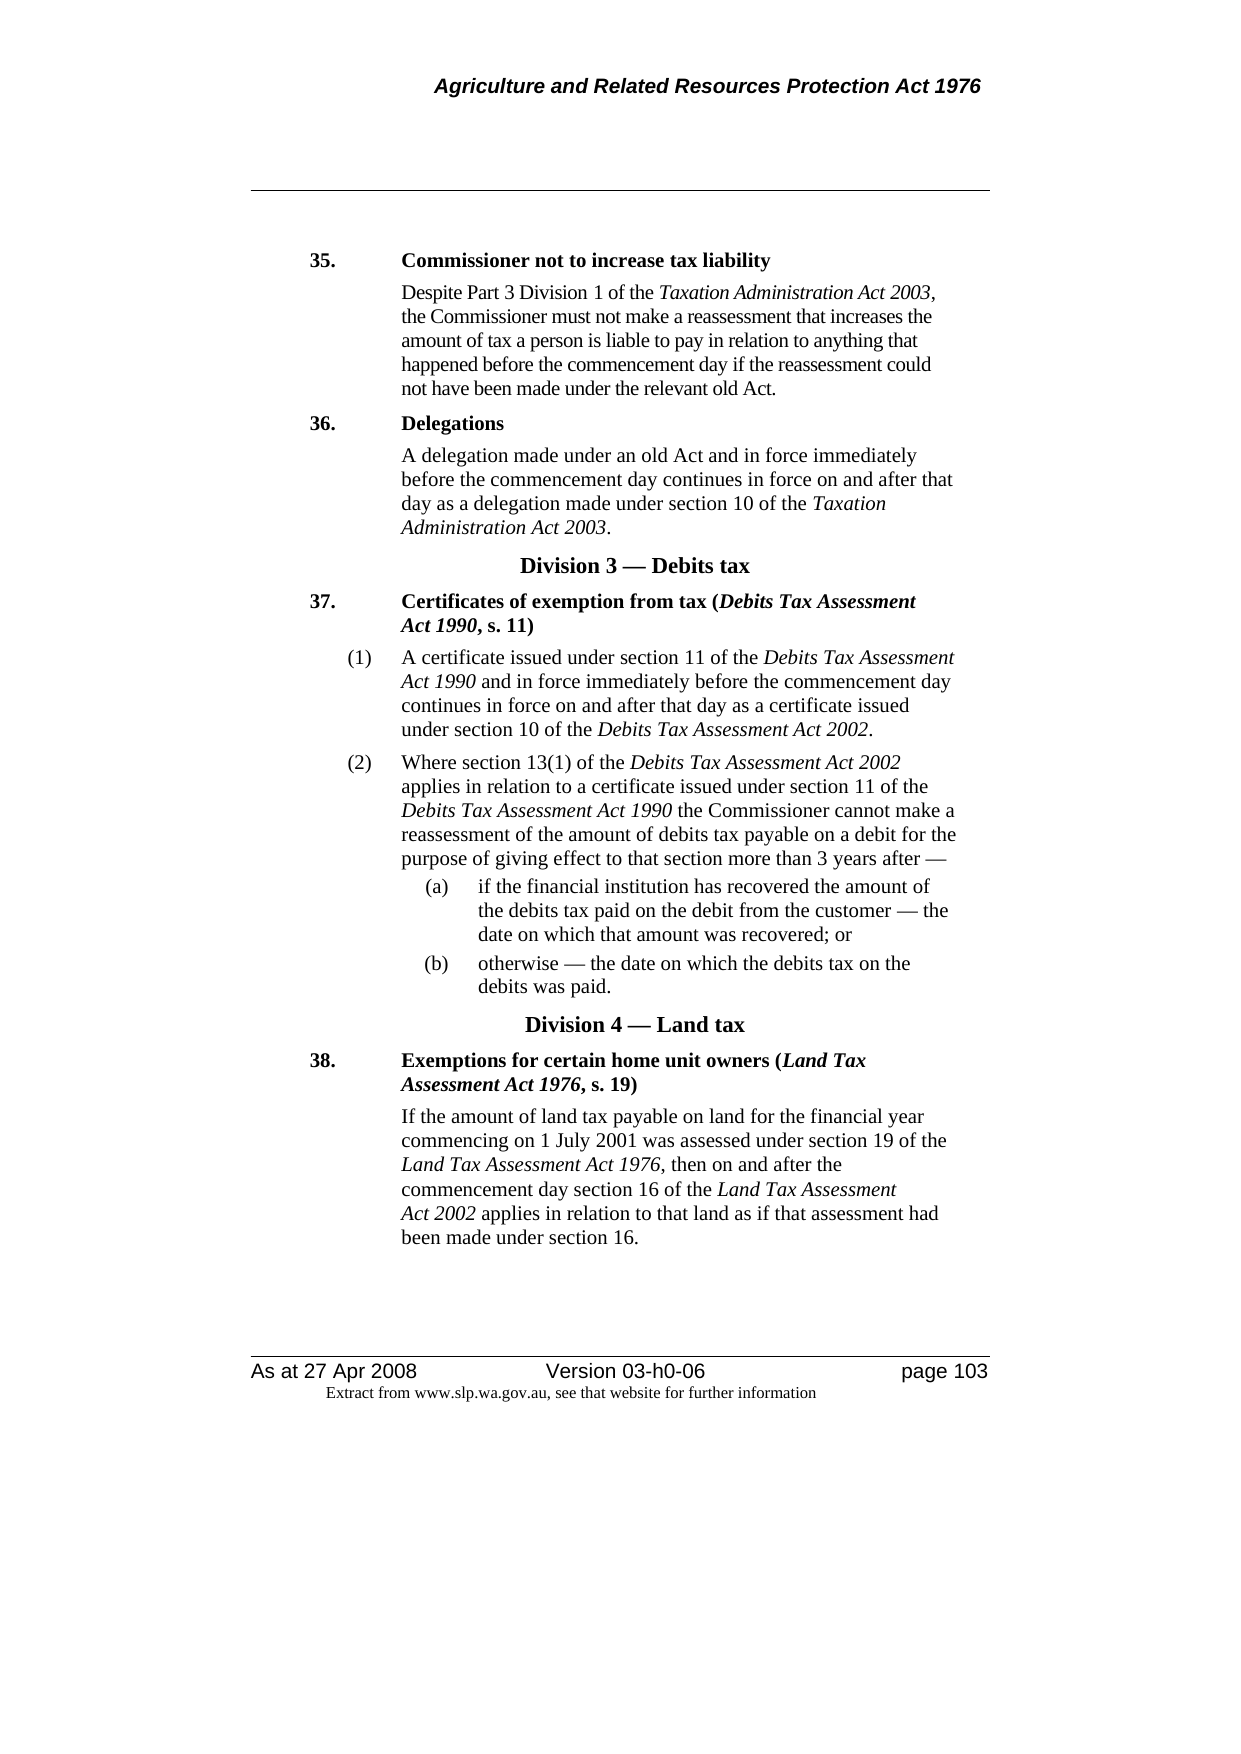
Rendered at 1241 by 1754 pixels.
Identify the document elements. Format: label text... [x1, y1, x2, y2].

text A delegation made under an old Act and in force immediately before the commencement day continues in force on and after that day as a delegation made under section 10 of the Taxation Administration Act 2003. [312, 443, 960, 539]
subtitle Division 4 — Land tax [309, 1011, 960, 1037]
subtitle Division 3 — Debits tax [309, 552, 960, 578]
text (1) A certificate issued under section 11 of the Debits Tax Assessment Act 1990 and in force immediately before the commencement day continues in force on and after that day as a certificate issued under section 10 of the Debits Tax Assessment Act 2002. [312, 645, 960, 741]
text (a) if the financial institution has recovered the amount of the debits tax paid on the debit from the customer — the date on which that amount was recovered; or [389, 874, 960, 946]
text (b) otherwise — the date on which the debits tax on the debits was paid. [389, 950, 960, 998]
text (2) Where section 13(1) of the Debits Tax Assessment Act 2002 applies in relation to a certificate issued under section 11 of the Debits Tax Assessment Act 1990 the Commissioner cannot make a reassessment of the amount of debits tax payable on a debit for the purpose of giving effect to that section more than 3 years after — [312, 749, 960, 870]
subtitle 38. Exemptions for certain home unit owners (Land Tax Assessment Act 1976, s. 19) [309, 1048, 960, 1096]
subtitle 37. Certificates of exemption from tax (Debits Tax Assessment Act 1990, s. 11) [309, 588, 960, 637]
text If the amount of land tax payable on land for the financial year commencing on 1 July 2001 was assessed under section 19 of the Land Tax Assessment Act 1976, then on and after the commencement day section 16 of the Land Tax Assessment Act 2002 applies in relation to that land as if that assessment had been made under section 16. [312, 1104, 960, 1249]
text Despite Part 3 Division 1 of the Taxation Administration Act 2003, the Commissioner must not make a reassessment that increases the amount of tax a person is liable to pay in relation to anything that happened before the commencement day if the reassessment could not have been made under the relevant old Act. [312, 280, 960, 400]
subtitle 35. Commissioner not to increase tax liability [309, 247, 960, 272]
subtitle 36. Delegations [309, 411, 960, 435]
